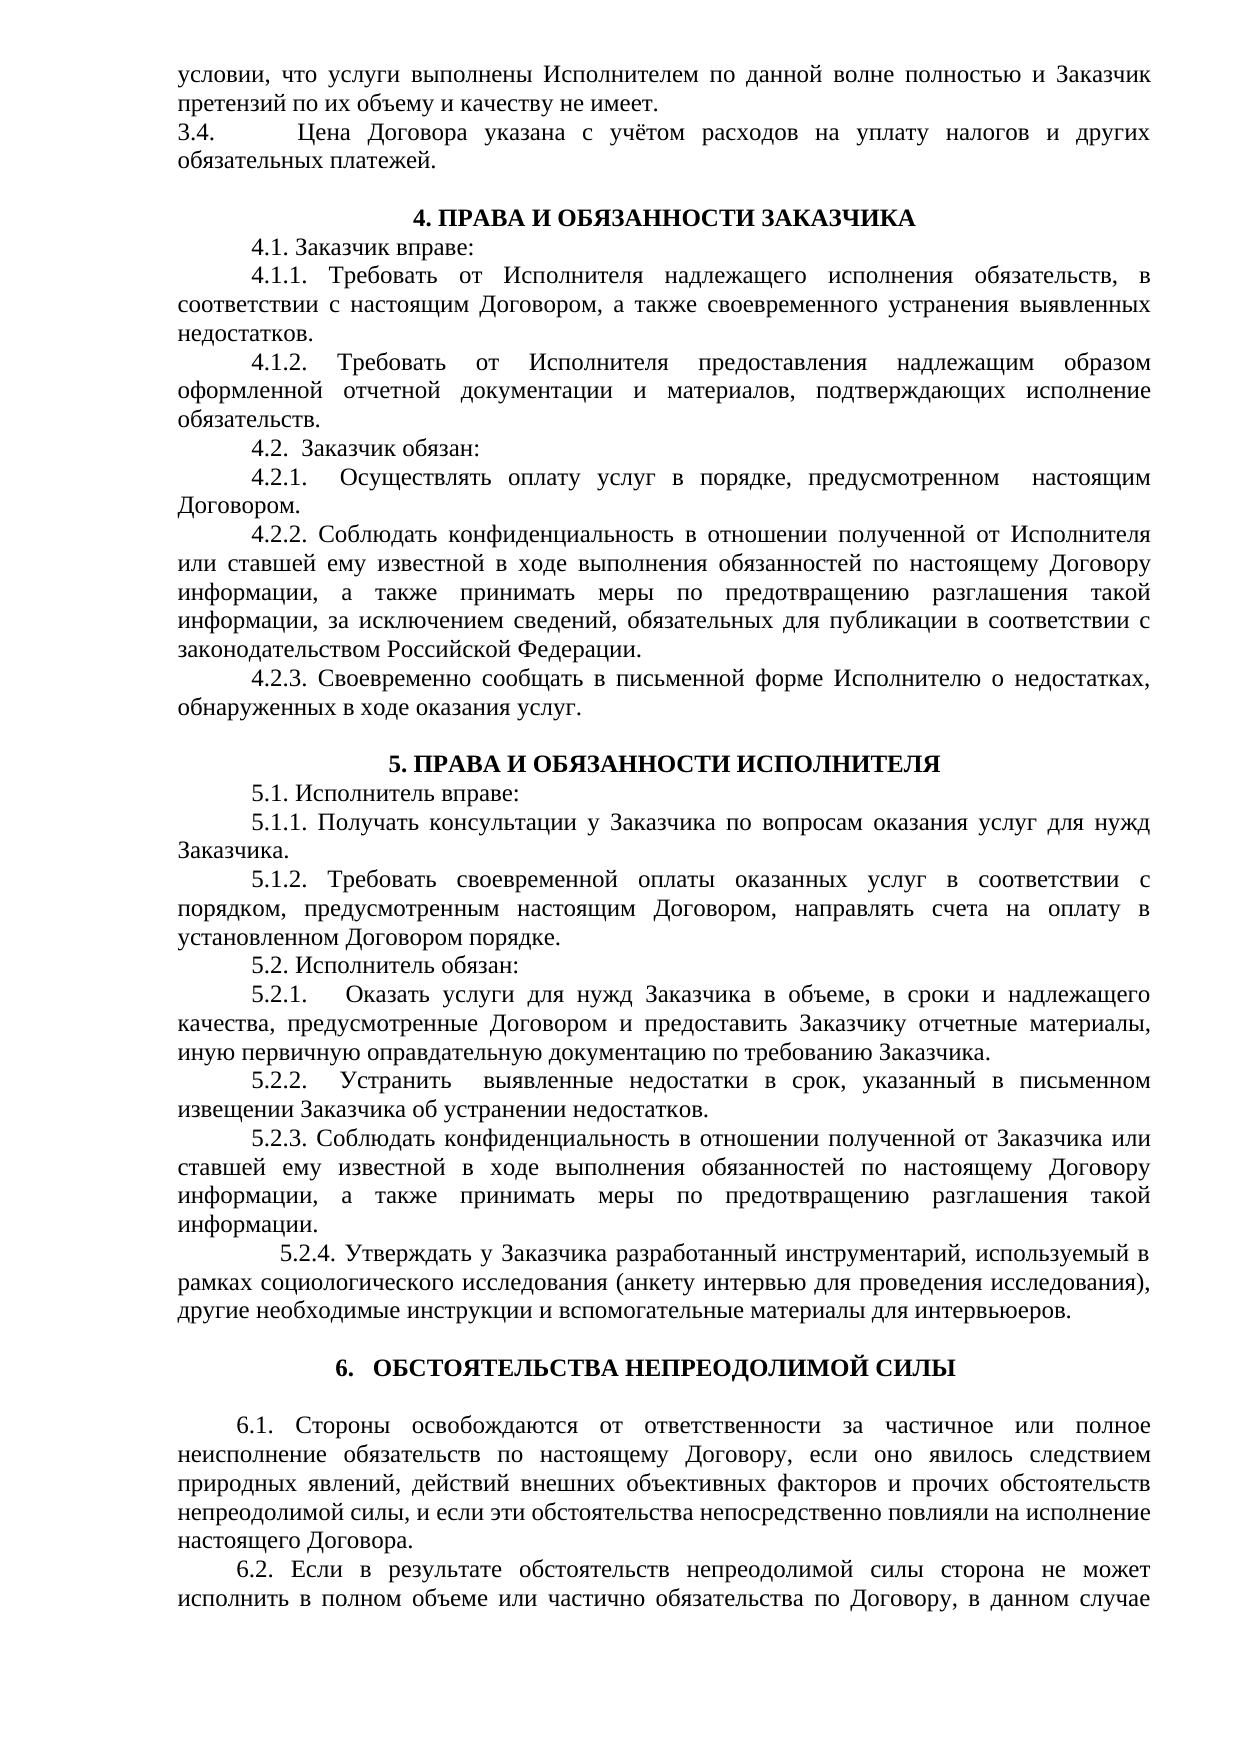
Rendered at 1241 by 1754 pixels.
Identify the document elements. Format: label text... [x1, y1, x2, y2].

list Цена Договора указана с учётом расходов на уплату налогов и других обязательных платежей. [177, 117, 1152, 174]
text 4.2. Заказчик обязан: [177, 433, 1152, 462]
text 5.2.3. Соблюдать конфиденциальность в отношении полученной от Заказчика или ставшей ему известной в ходе выполнения обязанностей по настоящему Договору информации, а также принимать меры по предотвращению разглашения такой информации. [177, 1123, 1152, 1238]
text 5.2.2. Устранить выявленные недостатки в срок, указанный в письменном извещении Заказчика об устранении недостатков. [177, 1065, 1152, 1123]
list ОБСТОЯТЕЛЬСТВА НЕПРЕОДОЛИМОЙ СИЛЫ [140, 1353, 1152, 1382]
text 5.1. Исполнитель вправе: [177, 778, 1152, 807]
text 5.2.4. Утверждать у Заказчика разработанный инструментарий, используемый в рамках социологического исследования (анкету интервью для проведения исследования), другие необходимые инструкции и вспомогательные материалы для интервьюеров. [177, 1238, 1152, 1324]
text 4.2.3. Своевременно сообщать в письменной форме Исполнителю о недостатках, обнаруженных в ходе оказания услуг. [177, 663, 1152, 720]
text 4. ПРАВА И ОБЯЗАННОСТИ ЗАКАЗЧИКА [177, 203, 1152, 232]
text 5.1.2. Требовать своевременной оплаты оказанных услуг в соответствии с порядком, предусмотренным настоящим Договором, направлять счета на оплату в установленном Договором порядке. [177, 864, 1152, 950]
text 4.2.1. Осуществлять оплату услуг в порядке, предусмотренном настоящим Договором. [177, 462, 1152, 519]
text 5.2.1. Оказать услуги для нужд Заказчика в объеме, в сроки и надлежащего качества, предусмотренные Договором и предоставить Заказчику отчетные материалы, иную первичную оправдательную документацию по требованию Заказчика. [177, 979, 1152, 1065]
text 5.1.1. Получать консультации у Заказчика по вопросам оказания услуг для нужд Заказчика. [177, 807, 1152, 864]
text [177, 1554, 1152, 1612]
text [177, 59, 1152, 117]
text 5.2. Исполнитель обязан: [177, 950, 1152, 979]
text 4.1.2. Требовать от Исполнителя предоставления надлежащим образом оформленной отчетной документации и материалов, подтверждающих исполнение обязательств. [177, 347, 1152, 433]
text 5. ПРАВА И ОБЯЗАННОСТИ ИСПОЛНИТЕЛЯ [177, 749, 1152, 778]
text 4.1.1. Требовать от Исполнителя надлежащего исполнения обязательств, в соответствии с настоящим Договором, а также своевременного устранения выявленных недостатков. [177, 260, 1152, 347]
text 4.2.2. Соблюдать конфиденциальность в отношении полученной от Исполнителя или ставшей ему известной в ходе выполнения обязанностей по настоящему Договору информации, а также принимать меры по предотвращению разглашения такой информации, за исключением сведений, обязательных для публикации в соответствии с законодательством Российской Федерации. [177, 519, 1152, 663]
text 6.1. Стороны освобождаются от ответственности за частичное или полное неисполнение обязательств по настоящему Договору, если оно явилось следствием природных явлений, действий внешних объективных факторов и прочих обстоятельств непреодолимой силы, и если эти обстоятельства непосредственно повлияли на исполнение настоящего Договора. [177, 1410, 1152, 1554]
text 4.1. Заказчик вправе: [177, 232, 1152, 260]
